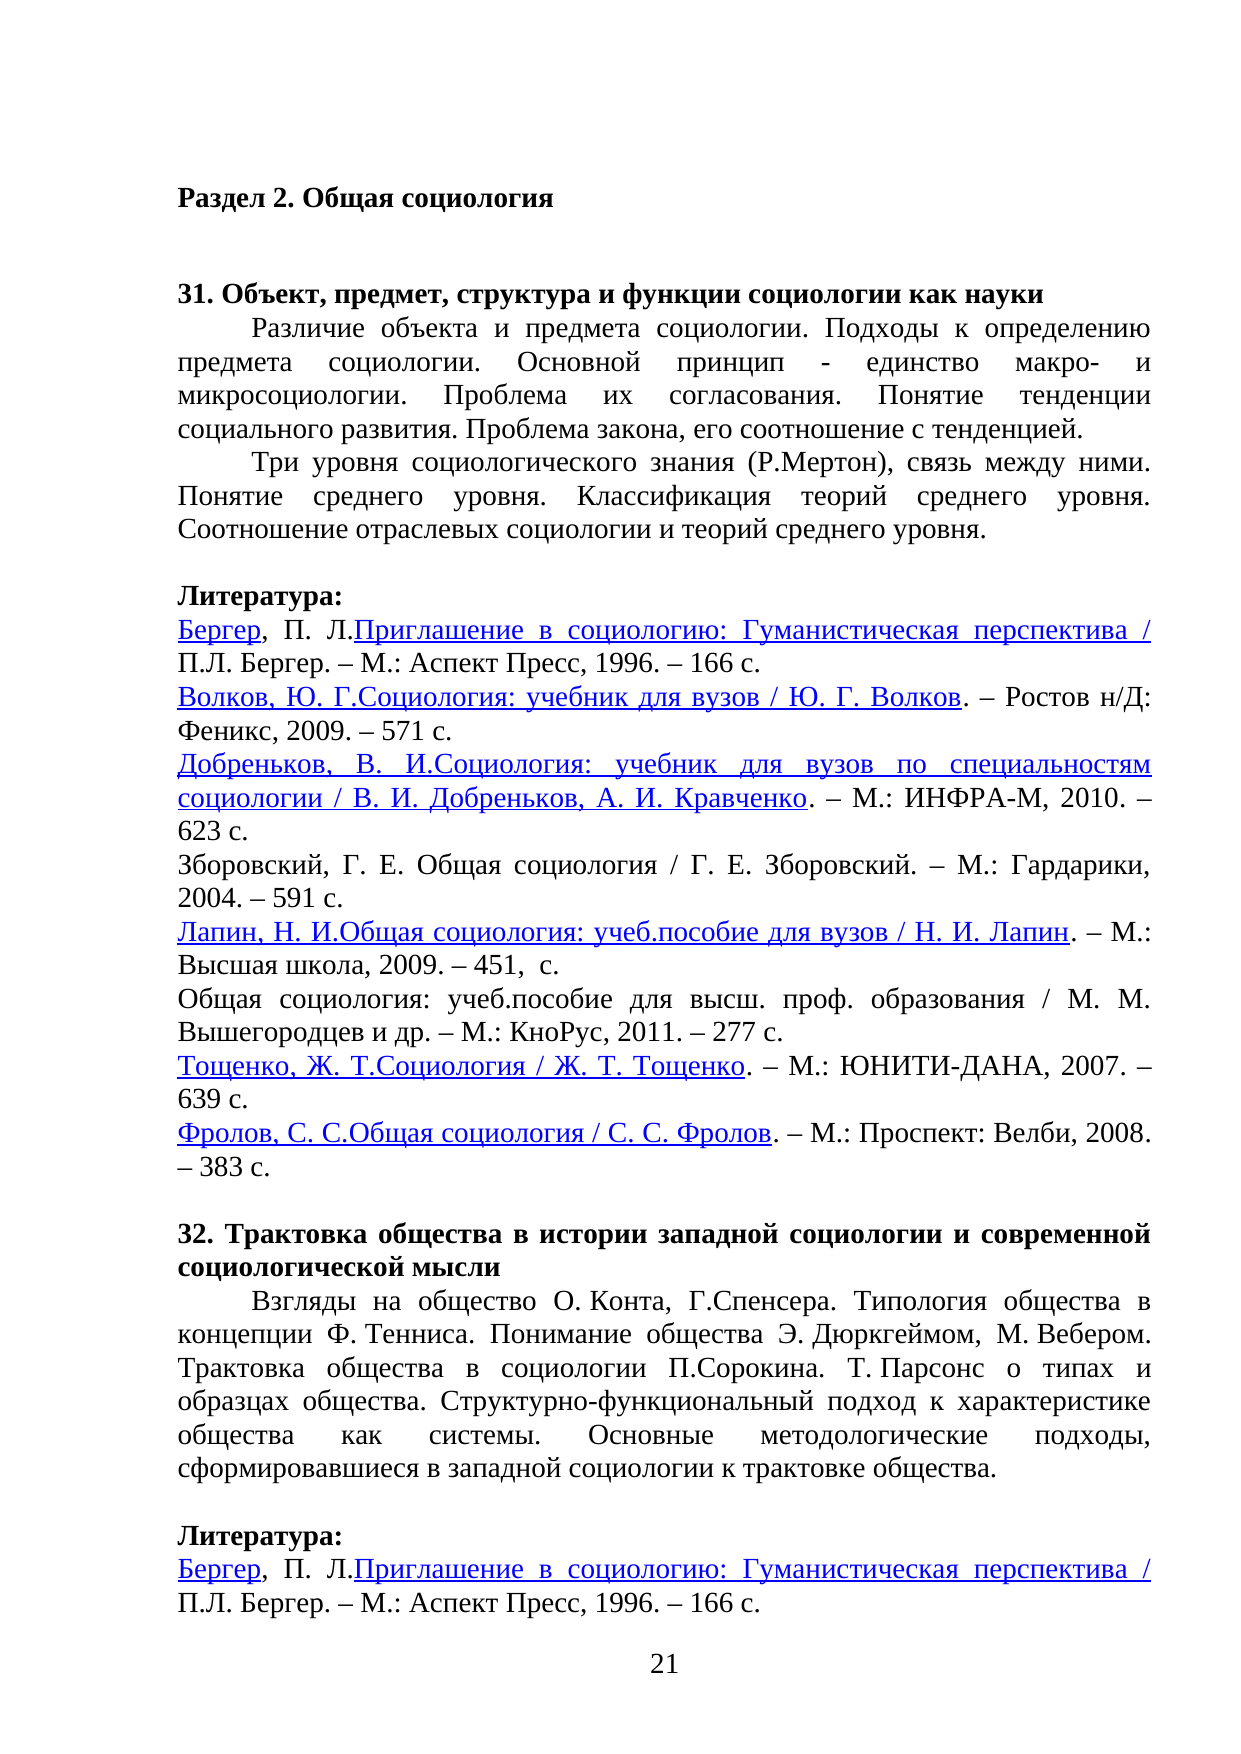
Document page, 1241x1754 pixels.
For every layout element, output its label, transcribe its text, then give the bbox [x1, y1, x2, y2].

list Литература: [177, 1518, 1152, 1551]
list Литература: [177, 578, 1152, 612]
list 31. Объект, предмет, структура и функции социологии как науки [177, 277, 1152, 310]
list Добреньков, В. И.Социология: учебник для вузов по специальностям социологии / В. И. Добреньков, А. И. Кравченко. – М.: ИНФРА-М, 2010. – 623 c. [177, 746, 1152, 775]
list Зборовский, Г. Е. Общая социология / Г. Е. Зборовский. – М.: Гардарики, 2004. – 591 с. [177, 847, 1152, 914]
list Фролов, С. С.Общая социология / С. С. Фролов. – М.: Проспект: Велби, 2008. – 383 с. [177, 1115, 1152, 1182]
subtitle Раздел 2. Общая социология [177, 181, 1152, 214]
list 32. Трактовка общества в истории западной социологии и современной социологической мысли [177, 1216, 1152, 1283]
list Взгляды на общество О. Конта, Г.Спенсера. Типология общества в концепции Ф. Тенниса. Понимание общества Э. Дюркгеймом, М. Вебером. Трактовка общества в социологии П.Сорокина. Т. Парсонс о типах и образцах общества. Структурно-функциональный подход к характеристике общества как системы. Основные методологические подходы, сформировавшиеся в западной социологии к трактовке общества. [177, 1283, 1152, 1484]
list Бергер, П. Л.Приглашение в социологию: Гуманистическая перспектива / П.Л. Бергер. – М.: Аспект Пресс, 1996. – 166 с. [177, 612, 1152, 679]
list Бергер, П. Л.Приглашение в социологию: Гуманистическая перспектива / П.Л. Бергер. – М.: Аспект Пресс, 1996. – 166 с. [177, 1551, 1152, 1618]
list Различие объекта и предмета социологии. Подходы к определению предмета социологии. Основной принцип - единство макро- и микросоциологии. Проблема их согласования. Понятие тенденции социального развития. Проблема закона, его соотношение с тенденцией. [177, 310, 1152, 444]
list Общая социология: учеб.пособие для высш. проф. образования / М. М. Вышегородцев и др. – М.: КноРус, 2011. – 277 с. [177, 981, 1152, 1048]
list Волков, Ю. Г.Социология: учебник для вузов / Ю. Г. Волков. – Ростов н/Д: Феникс, 2009. – 571 c. [177, 679, 1152, 746]
list Тощенко, Ж. Т.Социология / Ж. Т. Тощенко. – М.: ЮНИТИ-ДАНА, 2007. – 639 с. [177, 1048, 1152, 1115]
list Три уровня социологического знания (Р.Мертон), связь между ними. Понятие среднего уровня. Классификация теорий среднего уровня. Соотношение отраслевых социологии и теорий среднего уровня. [177, 444, 1152, 545]
list Добреньков, В. И.Социология: учебник для вузов по специальностям социологии / В. И. Добреньков, А. И. Кравченко. – М.: ИНФРА-М, 2010. – 623 c. [177, 777, 1152, 847]
list Лапин, Н. И.Общая социология: учеб.пособие для вузов / Н. И. Лапин. – М.: Высшая школа, 2009. – 451, с. [177, 914, 1152, 981]
